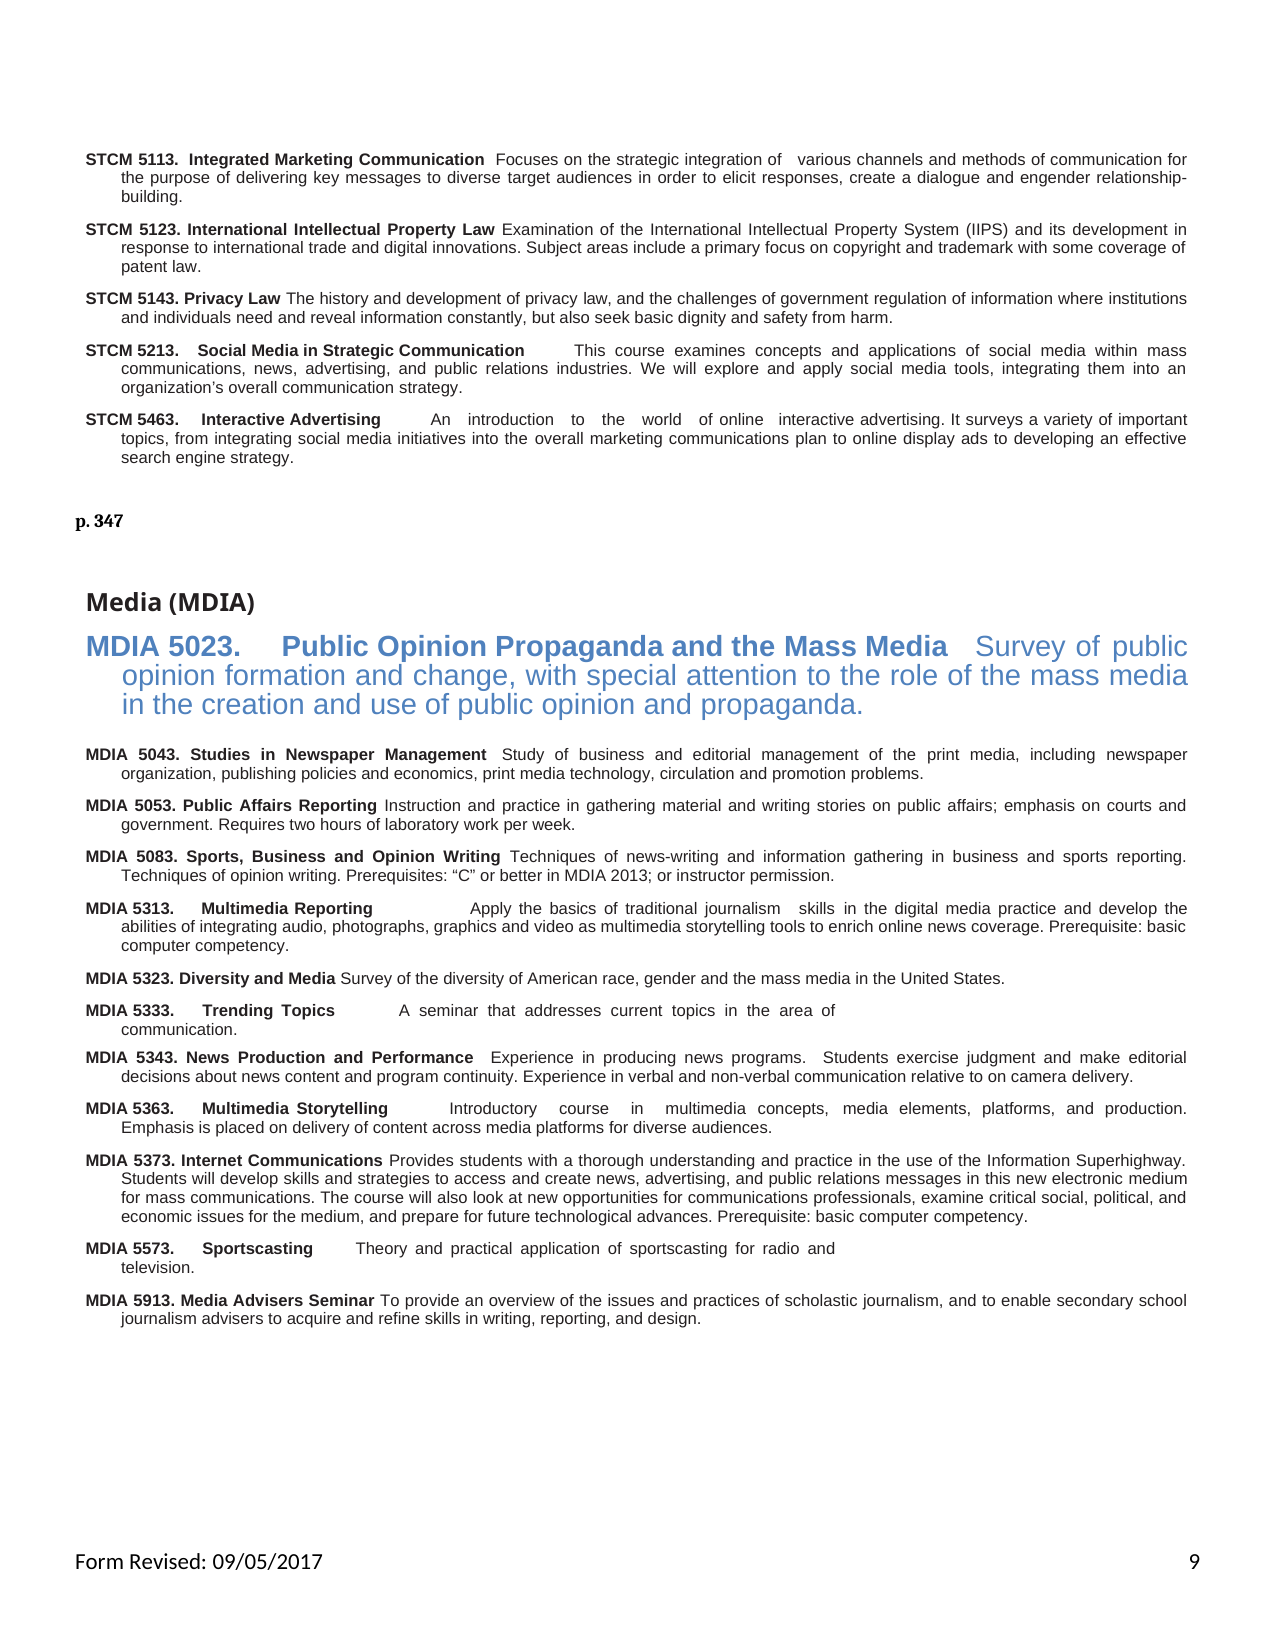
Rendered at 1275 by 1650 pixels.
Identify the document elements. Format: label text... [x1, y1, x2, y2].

text Media (MDIA) [85, 585, 1200, 619]
text p. 347 [75, 510, 1200, 532]
text MDIA 5333. Trending Topics A seminar that addresses current topics in the area of [85, 1001, 1200, 1020]
text STCM 5463. Interactive Advertising An introduction to the world of online interactive advertising. It surveys a variety of important topics, from integrating social media initiatives into the overall marketing communications plan to online display ads to developing an effective search engine strategy. [85, 411, 1188, 467]
text MDIA 5913. Media Advisers Seminar To provide an overview of the issues and practices of scholastic journalism, and to enable secondary school journalism advisers to acquire and refine skills in writing, reporting, and design. [85, 1291, 1188, 1328]
text MDIA 5323. Diversity and Media Survey of the diversity of American race, gender and the mass media in the United States. [85, 969, 1188, 988]
text communication. [121, 1020, 1200, 1039]
text MDIA 5363. Multimedia Storytelling Introductory course in multimedia concepts, media elements, platforms, and production. Emphasis is placed on delivery of content across media platforms for diverse audiences. [85, 1100, 1188, 1137]
text MDIA 5083. Sports, Business and Opinion Writing Techniques of news-writing and information gathering in business and sports reporting. Techniques of opinion writing. Prerequisites: “C” or better in MDIA 2013; or instructor permission. [85, 848, 1188, 885]
text MDIA 5043. Studies in Newspaper Management Study of business and editorial management of the print media, including newspaper organization, publishing policies and economics, print media technology, circulation and promotion problems. [85, 745, 1188, 783]
text television. [121, 1258, 1200, 1277]
text MDIA 5053. Public Affairs Reporting Instruction and practice in gathering material and writing stories on public affairs; emphasis on courts and government. Requires two hours of laboratory work per week. [85, 797, 1188, 834]
text STCM 5213. Social Media in Strategic Communication This course examines concepts and applications of social media within mass communications, news, advertising, and public relations industries. We will explore and apply social media tools, integrating them into an organization’s overall communication strategy. [85, 341, 1188, 397]
text STCM 5113. Integrated Marketing Communication Focuses on the strategic integration of various channels and methods of communication for the purpose of delivering key messages to diverse target audiences in order to elicit responses, create a dialogue and engender relationship- building. [85, 150, 1188, 206]
text MDIA 5313. Multimedia Reporting Apply the basics of traditional journalism skills in the digital media practice and develop the abilities of integrating audio, photographs, graphics and video as multimedia storytelling tools to enrich online news coverage. Prerequisite: basic computer competency. [85, 899, 1188, 955]
text MDIA 5023. Public Opinion Propaganda and the Mass Media Survey of public opinion formation and change, with special attention to the role of the mass media in the creation and use of public opinion and propaganda. [86, 633, 1188, 720]
text STCM 5143. Privacy Law The history and development of privacy law, and the challenges of government regulation of information where institutions and individuals need and reveal information constantly, but also seek basic dignity and safety from harm. [85, 290, 1188, 327]
text MDIA 5373. Internet Communications Provides students with a thorough understanding and practice in the use of the Information Superhighway. Students will develop skills and strategies to access and create news, advertising, and public relations messages in this new electronic medium for mass communications. The course will also look at new opportunities for communications professionals, examine critical social, political, and economic issues for the medium, and prepare for future technological advances. Prerequisite: basic computer competency. [85, 1151, 1188, 1226]
text MDIA 5343. News Production and Performance Experience in producing news programs. Students exercise judgment and make editorial decisions about news content and program continuity. Experience in verbal and non-verbal communication relative to on camera delivery. [85, 1048, 1188, 1086]
text STCM 5123. International Intellectual Property Law Examination of the International Intellectual Property System (IIPS) and its development in response to international trade and digital innovations. Subject areas include a primary focus on copyright and trademark with some coverage of patent law. [85, 220, 1188, 276]
text MDIA 5573. Sportscasting Theory and practical application of sportscasting for radio and [85, 1239, 1200, 1258]
